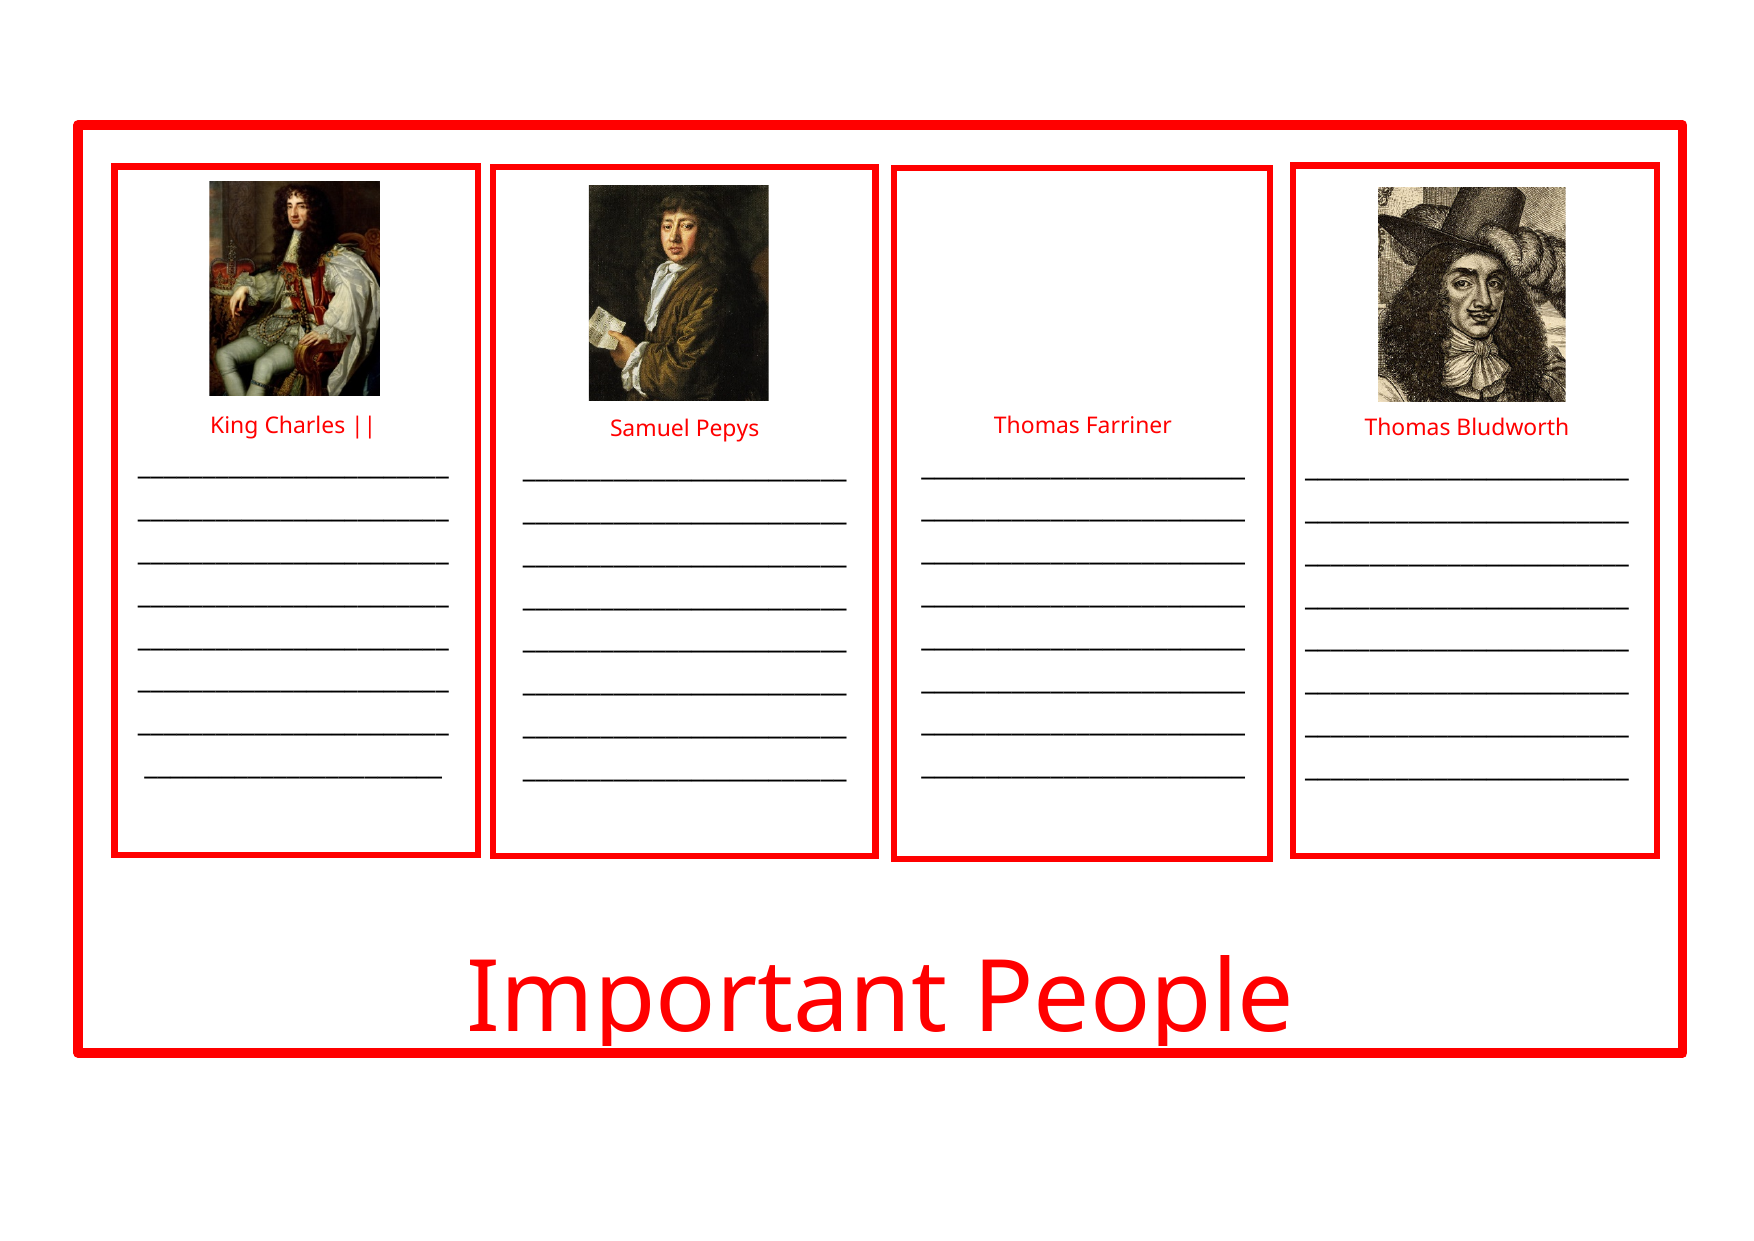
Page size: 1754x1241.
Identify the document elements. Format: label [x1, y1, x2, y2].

picture [207, 181, 380, 394]
picture [587, 185, 769, 398]
picture [1378, 187, 1566, 402]
